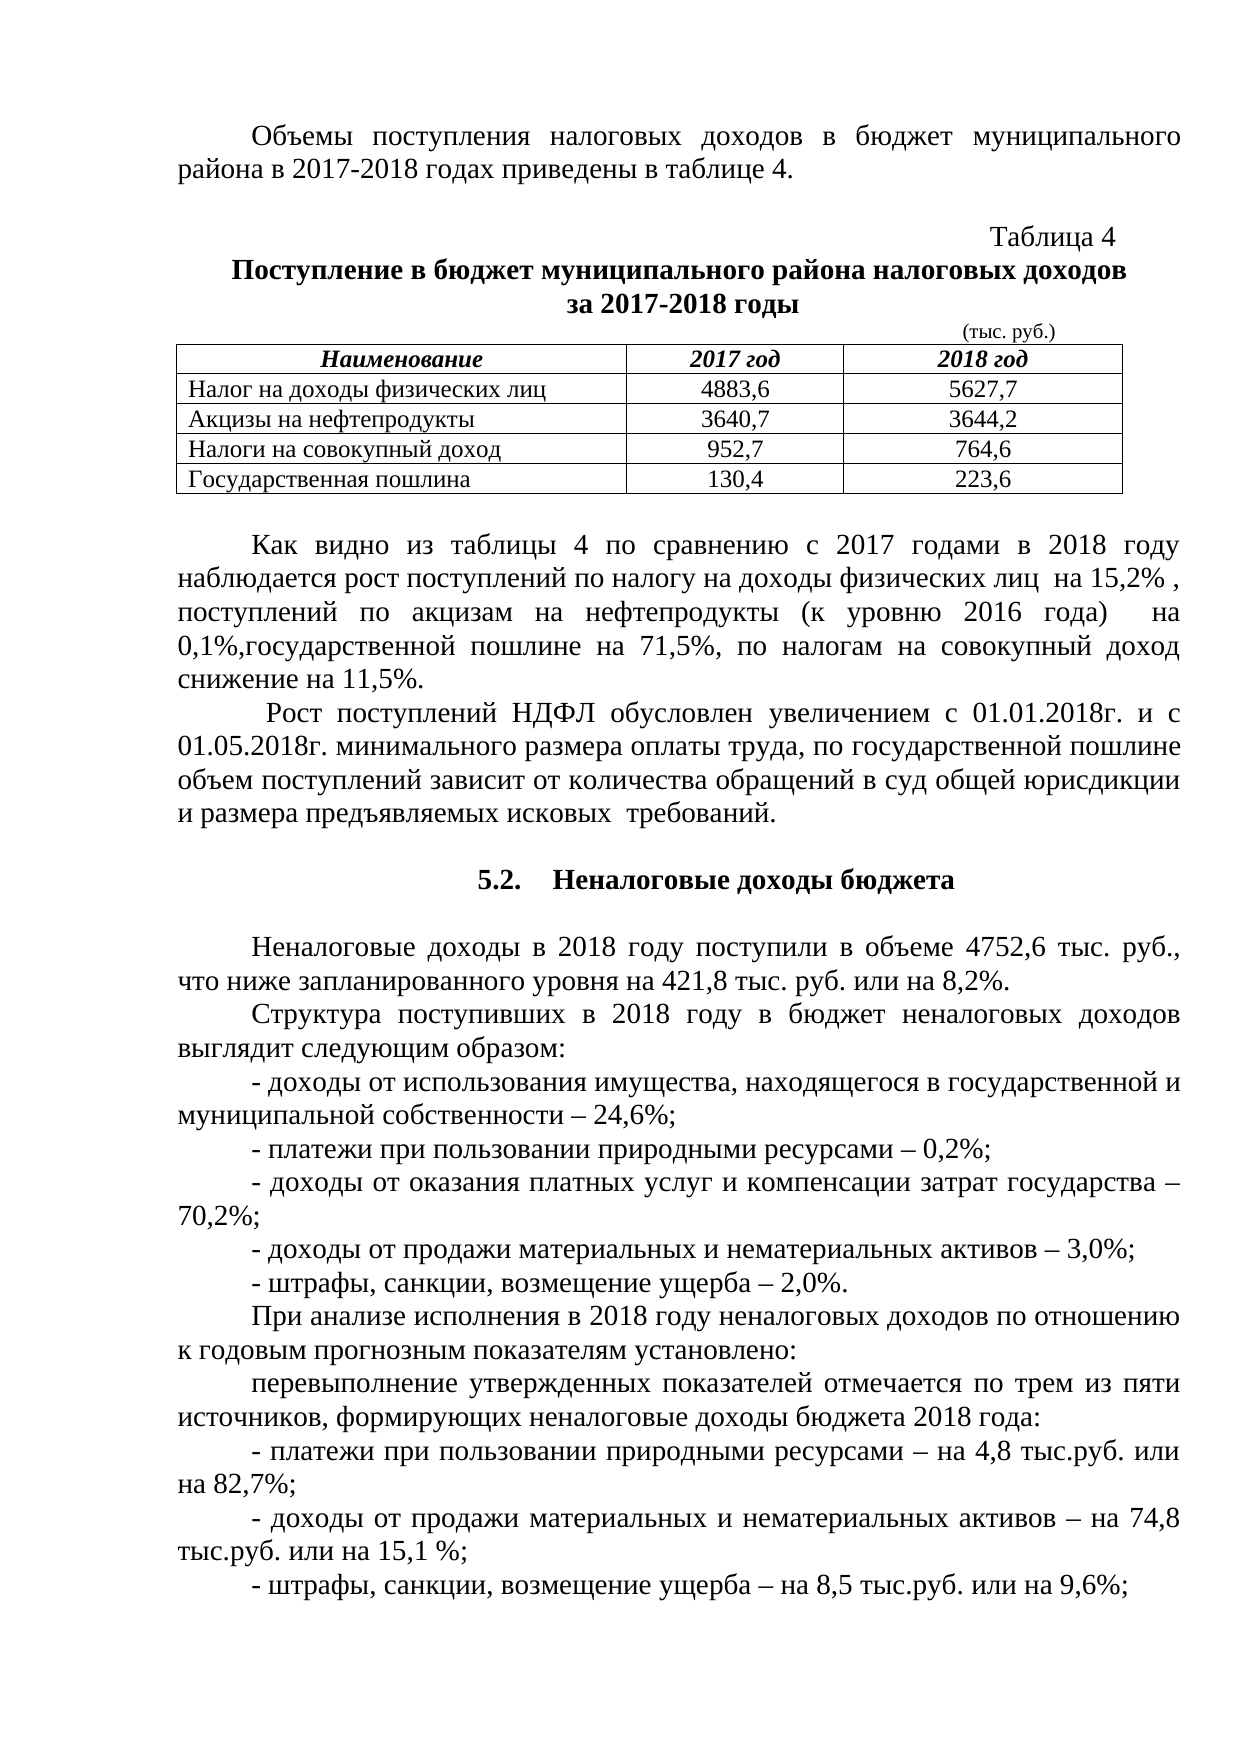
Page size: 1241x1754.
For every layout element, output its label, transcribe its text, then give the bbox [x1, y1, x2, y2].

table_cell Налог на доходы физических лиц [177, 374, 626, 403]
text - штрафы, санкции, возмещение ущерба – 2,0%. [177, 1265, 1181, 1298]
list (тыс. руб.) [326, 319, 1181, 343]
table_cell 764,6 [844, 434, 1122, 463]
table_cell Государственная пошлина [177, 464, 626, 492]
list Неналоговые доходы бюджета [251, 862, 1181, 896]
text При анализе исполнения в 2018 году неналоговых доходов по отношению к годовым прогнозным показателям установлено: [177, 1298, 1181, 1366]
text - платежи при пользовании природными ресурсами – 0,2%; [177, 1131, 1181, 1164]
text Как видно из таблицы 4 по сравнению с 2017 годами в 2018 году наблюдается рост поступлений по налогу на доходы физических лиц на 15,2% , поступлений по акцизам на нефтепродукты (к уровню 2016 года) на 0,1%,государственной пошлине на 71,5%, по налогам на совокупный доход снижение на 11,5%. [177, 527, 1181, 695]
table_cell 3644,2 [844, 404, 1122, 433]
text - доходы от использования имущества, находящегося в государственной и муниципальной собственности – 24,6%; [177, 1064, 1181, 1131]
table_cell 3640,7 [627, 404, 843, 433]
text Неналоговые доходы в 2018 году поступили в объеме 4752,6 тыс. руб., что ниже запланированного уровня на 421,8 тыс. руб. или на 8,2%. [177, 929, 1181, 997]
list - доходы от продажи материальных и нематериальных активов – на 74,8 тыс.руб. или на 15,1 %; [177, 1500, 1181, 1567]
table_cell Акцизы на нефтепродукты [177, 404, 626, 433]
list - штрафы, санкции, возмещение ущерба – на 8,5 тыс.руб. или на 9,6%; [177, 1567, 1181, 1600]
table_header 2018 год [844, 345, 1122, 373]
table_header Наименование [177, 345, 626, 373]
text - платежи при пользовании природными ресурсами – на 4,8 тыс.руб. или на 82,7%; [177, 1433, 1181, 1500]
list за 2017-2018 годы [177, 286, 1181, 319]
text Рост поступлений НДФЛ обусловлен увеличением с 01.01.2018г. и с 01.05.2018г. минимального размера оплаты труда, по государственной пошлине объем поступлений зависит от количества обращений в суд общей юрисдикции и размера предъявляемых исковых требований. [177, 695, 1181, 829]
text - доходы от продажи материальных и нематериальных активов – 3,0%; [177, 1231, 1181, 1265]
table_cell Налоги на совокупный доход [177, 434, 626, 463]
list Таблица 4 [326, 219, 1181, 252]
text Структура поступивших в 2018 году в бюджет неналоговых доходов выглядит следующим образом: [177, 997, 1181, 1064]
table_cell 130,4 [627, 464, 843, 492]
text Объемы поступления налоговых доходов в бюджет муниципального района в 2017-2018 годах приведены в таблице 4. [177, 118, 1181, 185]
table_cell 5627,7 [844, 374, 1122, 403]
text перевыполнение утвержденных показателей отмечается по трем из пяти источников, формирующих неналоговые доходы бюджета 2018 года: [177, 1366, 1181, 1433]
table_cell 223,6 [844, 464, 1122, 492]
text - доходы от оказания платных услуг и компенсации затрат государства – 70,2%; [177, 1164, 1181, 1231]
table_cell 4883,6 [627, 374, 843, 403]
table_cell 952,7 [627, 434, 843, 463]
table_header 2017 год [627, 345, 843, 373]
list Поступление в бюджет муниципального района налоговых доходов [177, 252, 1181, 286]
